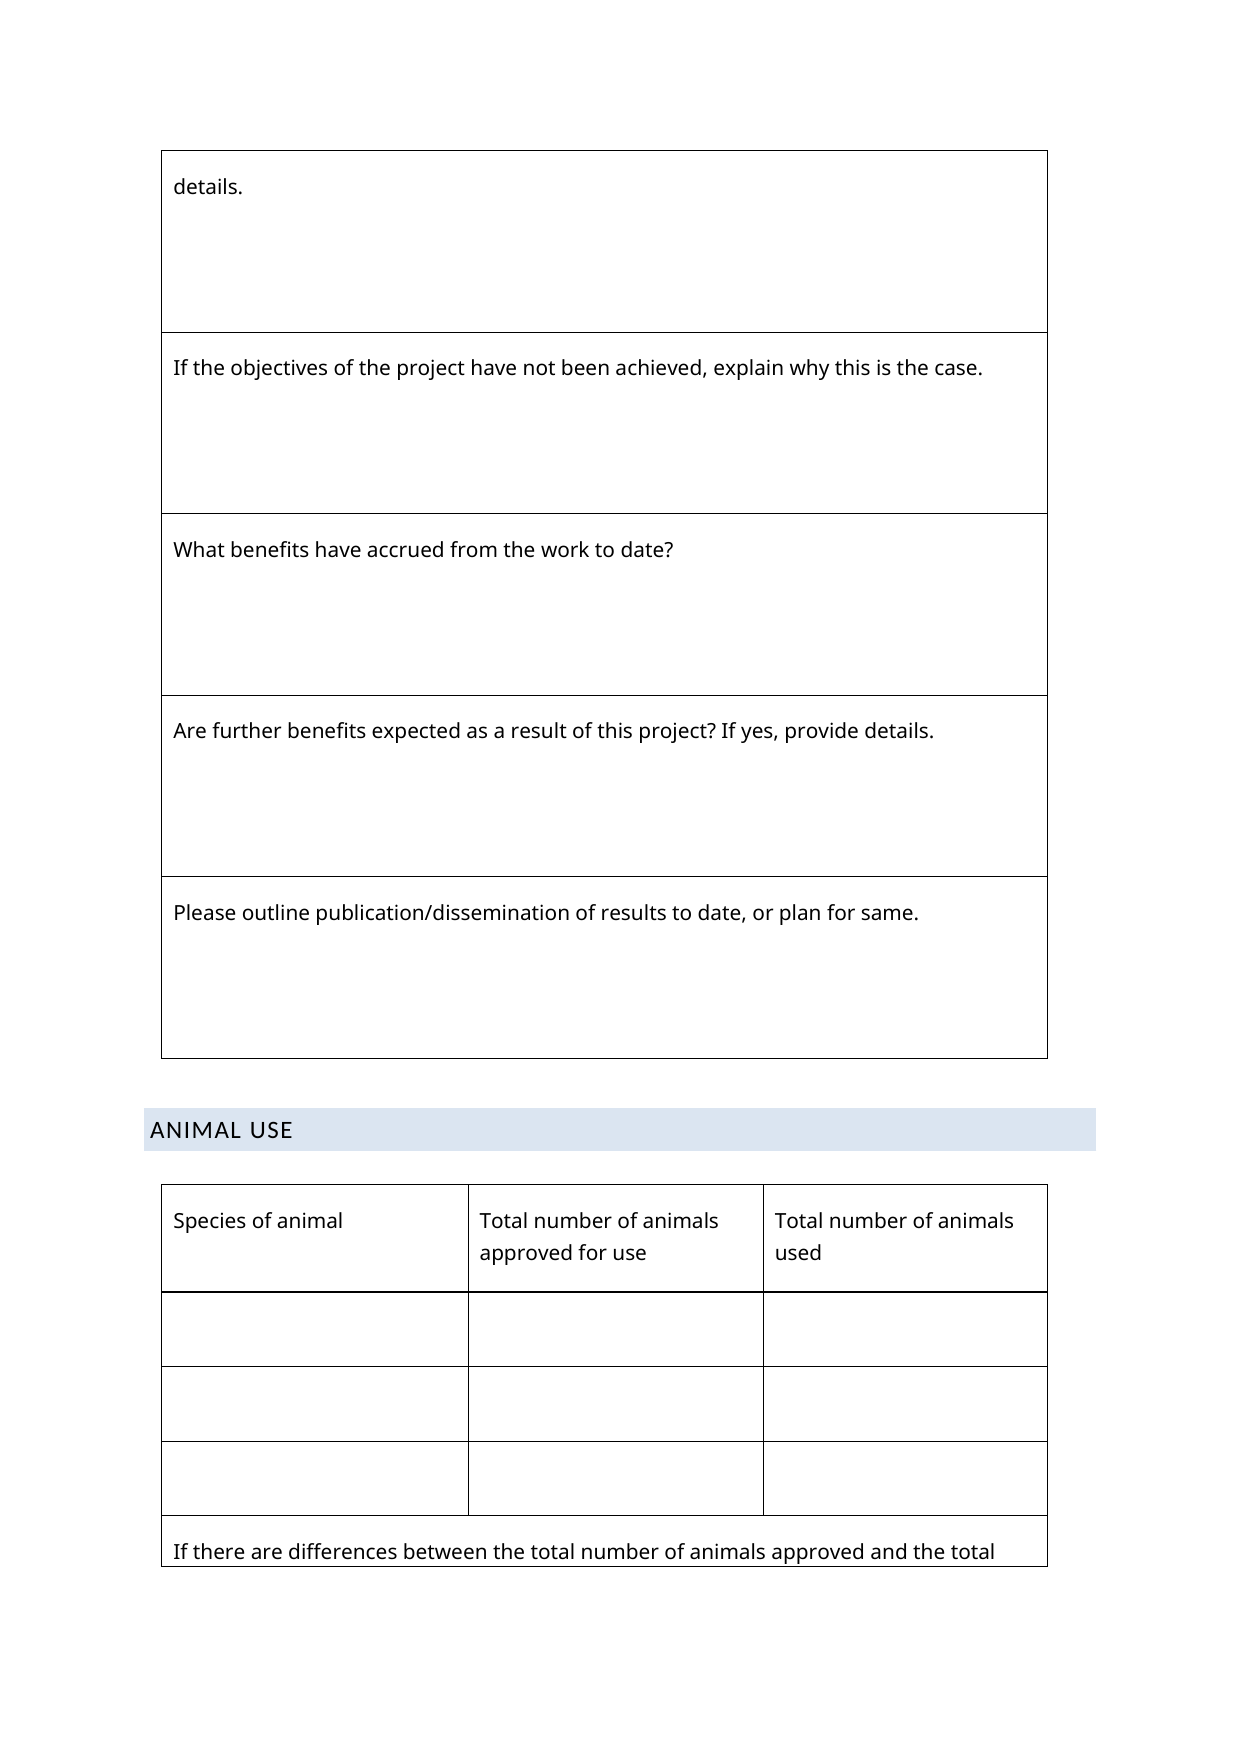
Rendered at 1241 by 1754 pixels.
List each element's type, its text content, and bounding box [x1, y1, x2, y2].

table_cell Please outline publication/dissemination of results to date, or plan for same. [162, 877, 1047, 1058]
table_header Species of animal [162, 1185, 468, 1291]
table_cell [162, 1293, 468, 1366]
table_header Total number of animals approved for use [469, 1185, 763, 1291]
table_cell [162, 1367, 468, 1441]
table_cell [162, 1516, 1047, 1566]
table_cell [764, 1293, 1047, 1366]
table_cell [469, 1367, 763, 1441]
subtitle ANIMAL USE [150, 1114, 1090, 1145]
table_cell What benefits have accrued from the work to date? [162, 514, 1047, 695]
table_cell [162, 151, 1047, 332]
table_cell [764, 1442, 1047, 1515]
table_cell Are further benefits expected as a result of this project? If yes, provide details. [162, 696, 1047, 876]
table_cell [469, 1293, 763, 1366]
table_cell [469, 1442, 763, 1515]
table_cell [162, 1442, 468, 1515]
table_header Total number of animals used [764, 1185, 1047, 1291]
table_cell If the objectives of the project have not been achieved, explain why this is the case. [162, 333, 1047, 513]
table_cell [764, 1367, 1047, 1441]
